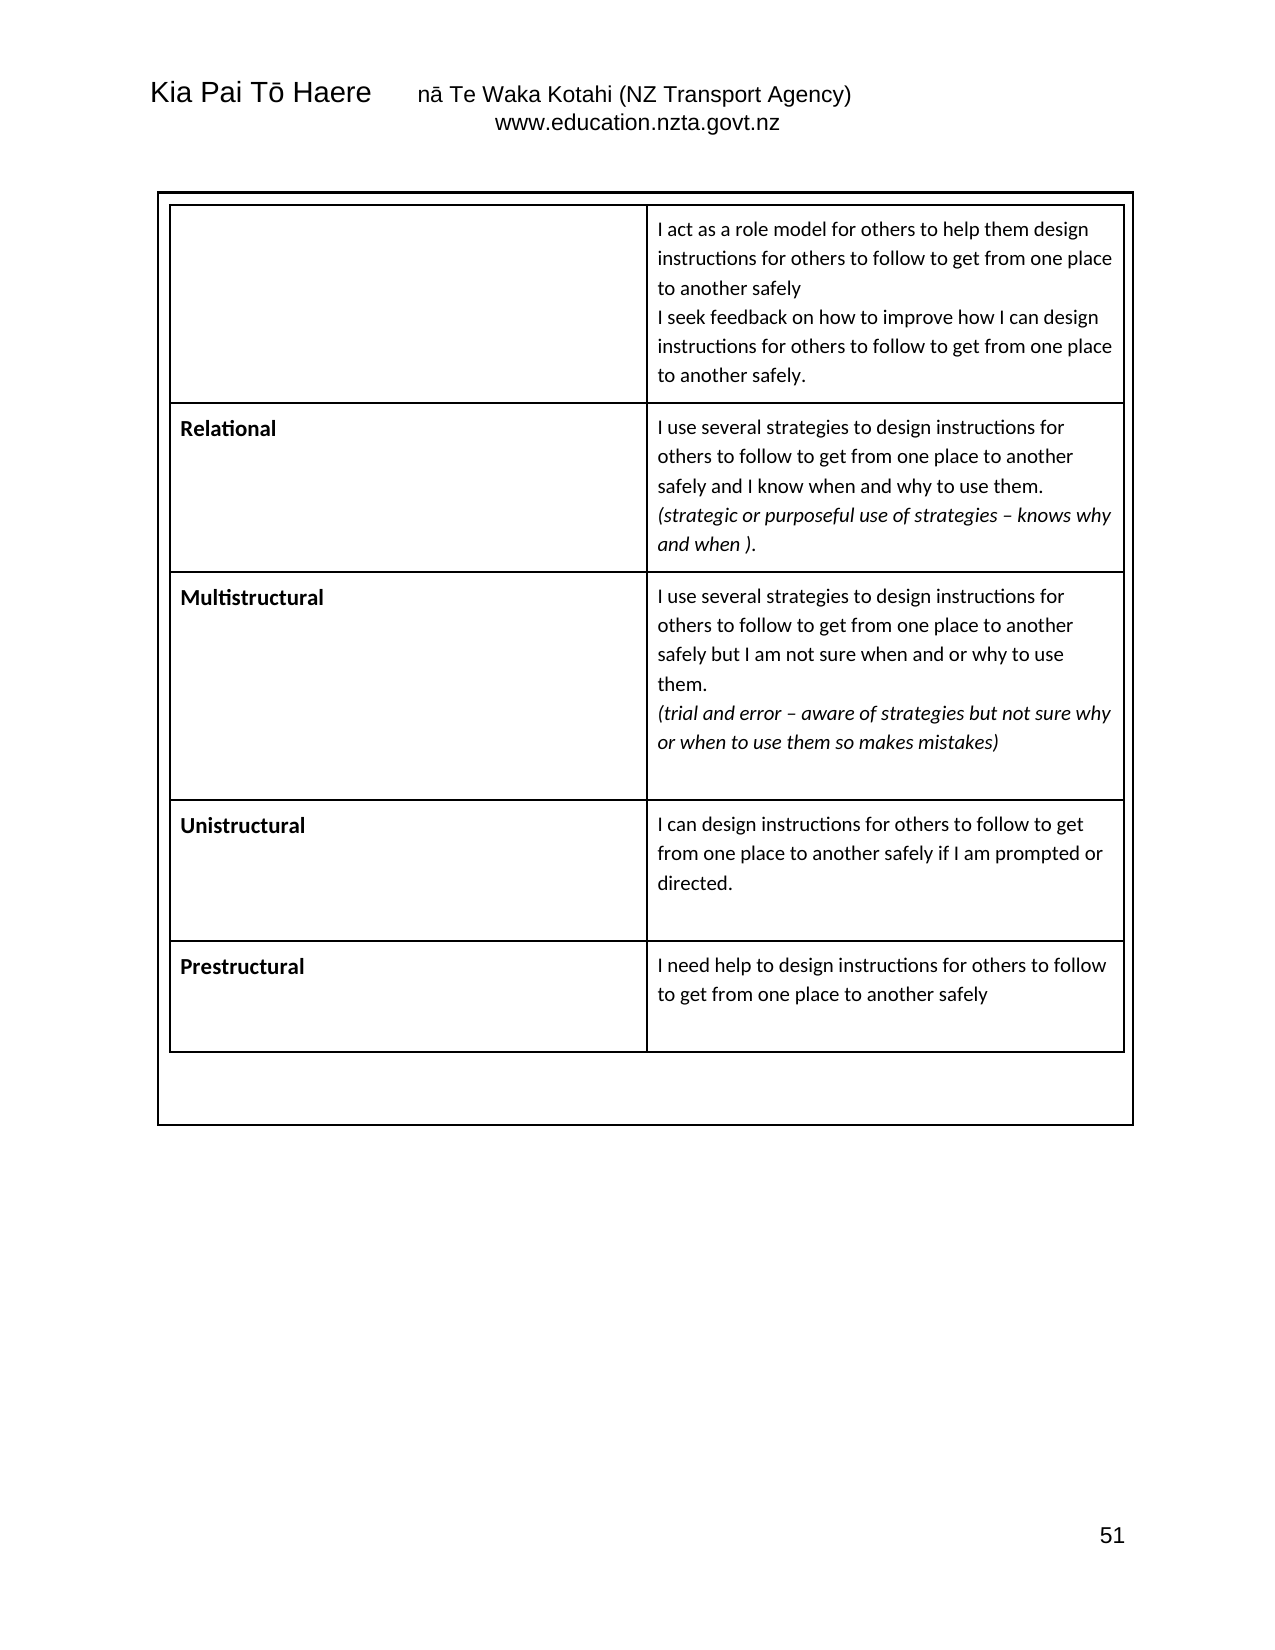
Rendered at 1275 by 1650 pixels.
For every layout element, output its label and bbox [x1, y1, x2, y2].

table_header [159, 194, 1132, 1124]
